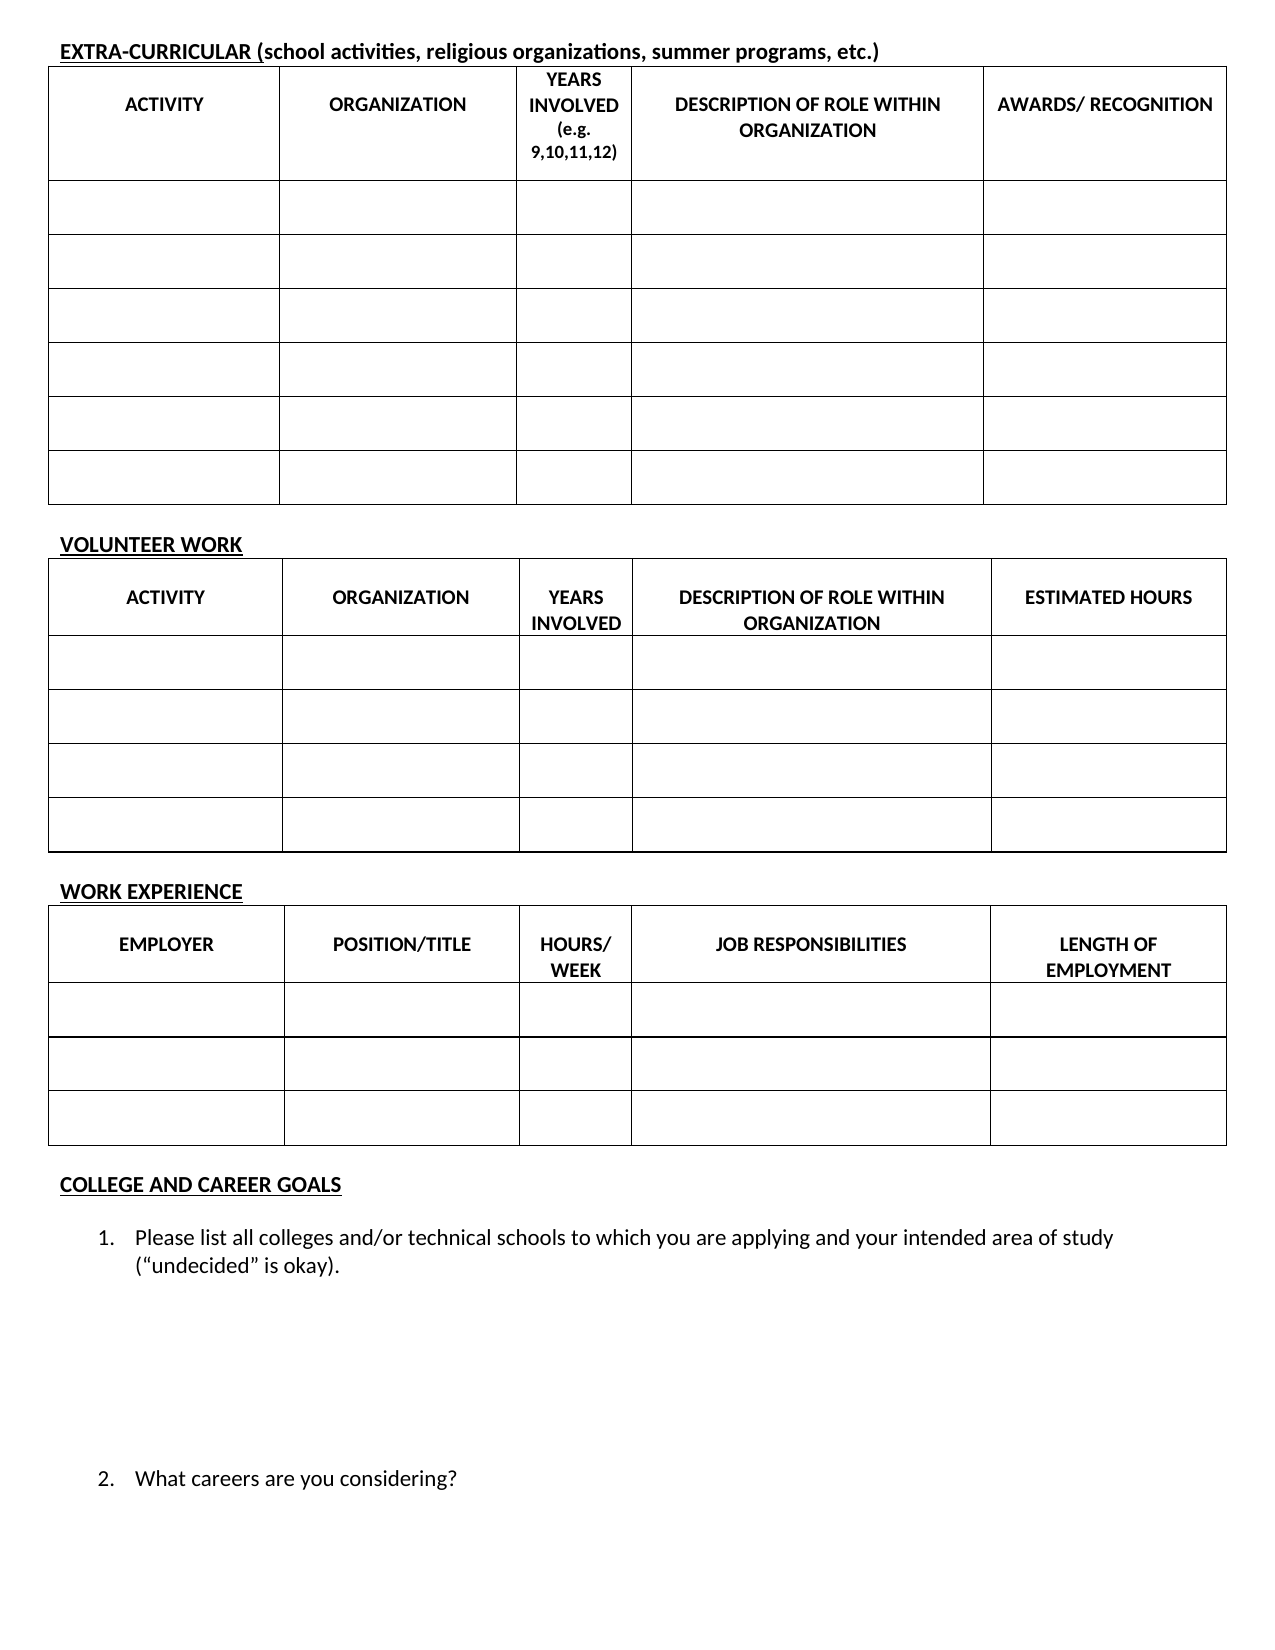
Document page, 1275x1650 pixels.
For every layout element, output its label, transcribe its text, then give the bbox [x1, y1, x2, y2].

table_header YEARS INVOLVED [520, 559, 632, 635]
table_header YEARS INVOLVED (e.g. 9,10,11,12) [517, 67, 631, 180]
table_cell [984, 397, 1226, 450]
table_cell [517, 235, 631, 288]
table_cell [49, 744, 282, 797]
table_cell [632, 343, 983, 396]
table_cell [49, 451, 279, 504]
text WORK EXPERIENCE [60, 877, 1215, 905]
table_header DESCRIPTION OF ROLE WITHIN ORGANIZATION [632, 67, 983, 180]
table_cell [991, 1038, 1226, 1090]
table_cell [283, 744, 519, 797]
table_cell [633, 798, 991, 851]
table_cell [633, 636, 991, 689]
table_cell [517, 181, 631, 234]
table_cell [633, 690, 991, 743]
table_cell [991, 983, 1226, 1036]
table_cell [49, 235, 279, 288]
table_cell [280, 343, 516, 396]
table_cell [517, 397, 631, 450]
table_cell [991, 1091, 1226, 1144]
table_cell [632, 397, 983, 450]
table_cell [49, 798, 282, 851]
table_cell [49, 1091, 284, 1144]
table_cell [992, 636, 1226, 689]
table_cell [520, 983, 631, 1036]
table_cell [632, 451, 983, 504]
table_header ORGANIZATION [283, 559, 519, 635]
table_header ACTIVITY [49, 559, 282, 635]
text EXTRA-CURRICULAR (school activities, religious organizations, summer programs, etc.) [60, 37, 1215, 66]
table_cell [49, 289, 279, 342]
table_cell [283, 690, 519, 743]
table_cell [520, 744, 632, 797]
text COLLEGE AND CAREER GOALS [60, 1171, 1215, 1198]
table_header ORGANIZATION [280, 67, 516, 180]
table_cell [517, 343, 631, 396]
table_cell [280, 397, 516, 450]
table_cell [992, 690, 1226, 743]
table_cell [520, 1091, 631, 1144]
table_cell [49, 343, 279, 396]
table_cell [49, 1038, 284, 1090]
table_cell [520, 1038, 631, 1090]
table_cell [992, 798, 1226, 851]
table_cell [49, 690, 282, 743]
table_cell [285, 983, 519, 1036]
table_cell [283, 798, 519, 851]
table_cell [984, 451, 1226, 504]
table_cell [285, 1038, 519, 1090]
table_header LENGTH OF EMPLOYMENT [991, 906, 1226, 982]
table_cell [49, 983, 284, 1036]
table_cell [984, 289, 1226, 342]
table_cell [632, 983, 990, 1036]
table_cell [280, 451, 516, 504]
table_cell [520, 636, 632, 689]
table_cell [984, 235, 1226, 288]
table_cell [520, 798, 632, 851]
table_header ESTIMATED HOURS [992, 559, 1226, 635]
table_header ACTIVITY [49, 67, 279, 180]
table_header AWARDS/ RECOGNITION [984, 67, 1226, 180]
table_cell [49, 636, 282, 689]
table_header EMPLOYER [49, 906, 284, 982]
table_cell [280, 289, 516, 342]
table_cell [520, 690, 632, 743]
table_cell [633, 744, 991, 797]
table_cell [992, 744, 1226, 797]
table_cell [632, 1038, 990, 1090]
table_cell [632, 235, 983, 288]
table_cell [632, 181, 983, 234]
list Please list all colleges and/or technical schools to which you are applying and your intended area of study (“undecided” is okay). [97, 1223, 1215, 1279]
table_cell [285, 1091, 519, 1144]
table_cell [280, 235, 516, 288]
table_header HOURS/WEEK [520, 906, 631, 982]
table_header DESCRIPTION OF ROLE WITHIN ORGANIZATION [633, 559, 991, 635]
table_cell [984, 181, 1226, 234]
table_cell [632, 1091, 990, 1144]
table_header POSITION/TITLE [285, 906, 519, 982]
list What careers are you considering? [97, 1464, 1215, 1492]
table_cell [49, 397, 279, 450]
table_cell [49, 181, 279, 234]
table_cell [283, 636, 519, 689]
table_header JOB RESPONSIBILITIES [632, 906, 990, 982]
table_cell [517, 289, 631, 342]
table_cell [984, 343, 1226, 396]
table_cell [280, 181, 516, 234]
table_cell [632, 289, 983, 342]
text VOLUNTEER WORK [60, 530, 1215, 558]
table_cell [517, 451, 631, 504]
